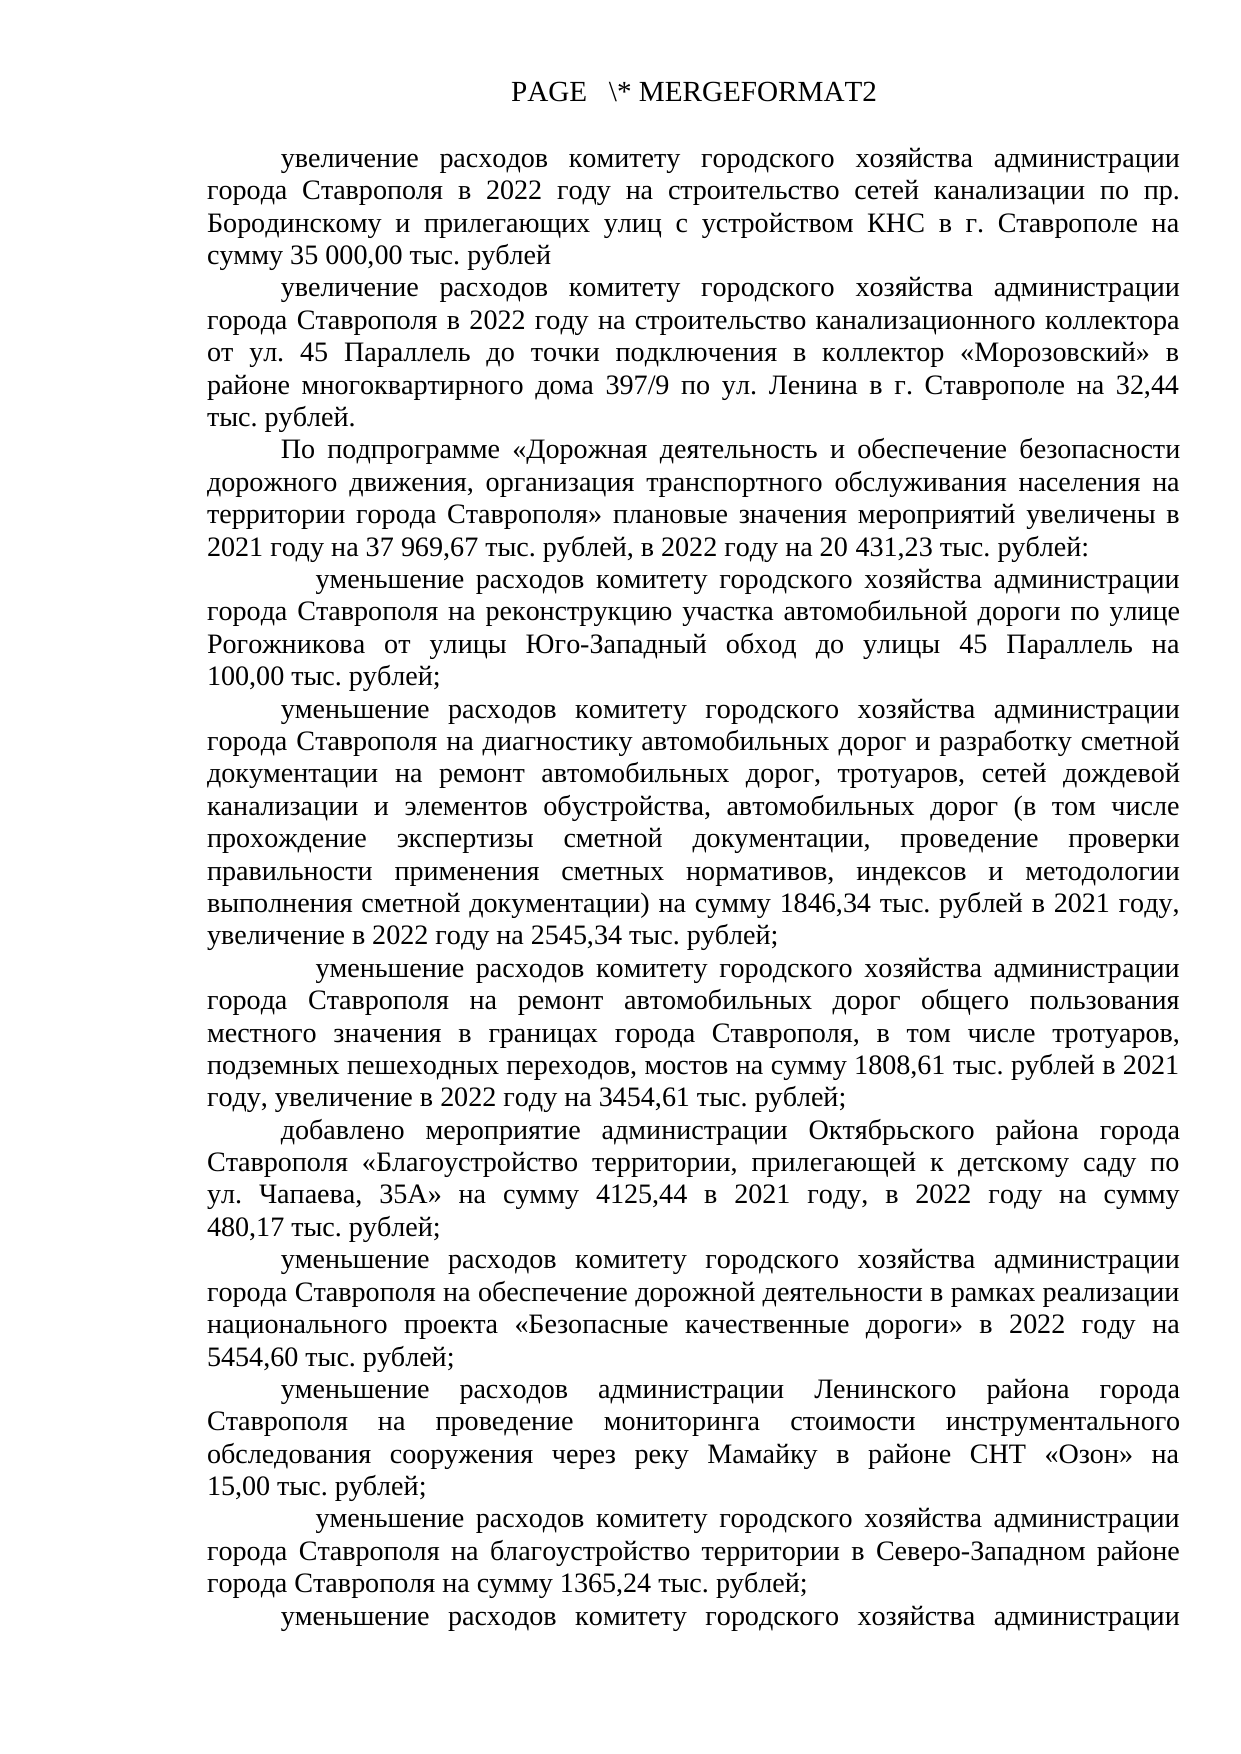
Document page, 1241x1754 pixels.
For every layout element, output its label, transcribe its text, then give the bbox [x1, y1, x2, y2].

text уменьшение расходов администрации Ленинского района города Ставрополя на проведение мониторинга стоимости инструментального обследования сооружения через реку Мамайку в районе СНТ «Озон» на 15,00 тыс. рублей; [207, 1372, 1181, 1502]
text добавлено мероприятие администрации Октябрьского района города Ставрополя «Благоустройство территории, прилегающей к детскому саду по ул. Чапаева, 35А» на сумму 4125,44 в 2021 году, в 2022 году на сумму 480,17 тыс. рублей; [207, 1113, 1181, 1242]
text уменьшение расходов комитету городского хозяйства администрации города Ставрополя на обеспечение дорожной деятельности в рамках реализации национального проекта «Безопасные качественные дороги» в 2022 году на 5454,60 тыс. рублей; [207, 1242, 1181, 1372]
text уменьшение расходов комитету городского хозяйства администрации города Ставрополя на реконструкцию участка автомобильной дороги по улице Рогожникова от улицы Юго-Западный обход до улицы 45 Параллель на 100,00 тыс. рублей; [207, 562, 1181, 692]
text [207, 1599, 1181, 1631]
text увеличение расходов комитету городского хозяйства администрации города Ставрополя в 2022 году на строительство сетей канализации по пр. Бородинскому и прилегающих улиц с устройством КНС в г. Ставрополе на сумму 35 000,00 тыс. рублей [207, 141, 1181, 271]
text уменьшение расходов комитету городского хозяйства администрации города Ставрополя на ремонт автомобильных дорог общего пользования местного значения в границах города Ставрополя, в том числе тротуаров, подземных пешеходных переходов, мостов на сумму 1808,61 тыс. рублей в 2021 году, увеличение в 2022 году на 3454,61 тыс. рублей; [207, 951, 1181, 1113]
text уменьшение расходов комитету городского хозяйства администрации города Ставрополя на благоустройство территории в Северо-Западном районе города Ставрополя на сумму 1365,24 тыс. рублей; [207, 1502, 1181, 1599]
text уменьшение расходов комитету городского хозяйства администрации города Ставрополя на диагностику автомобильных дорог и разработку сметной документации на ремонт автомобильных дорог, тротуаров, сетей дождевой канализации и элементов обустройства, автомобильных дорог (в том числе прохождение экспертизы сметной документации, проведение проверки правильности применения сметных нормативов, индексов и методологии выполнения сметной документации) на сумму 1846,34 тыс. рублей в 2021 году, увеличение в 2022 году на 2545,34 тыс. рублей; [207, 692, 1181, 951]
text По подпрограмме «Дорожная деятельность и обеспечение безопасности дорожного движения, организация транспортного обслуживания населения на территории города Ставрополя» плановые значения мероприятий увеличены в 2021 году на 37 969,67 тыс. рублей, в 2022 году на 20 431,23 тыс. рублей: [207, 432, 1181, 562]
text увеличение расходов комитету городского хозяйства администрации города Ставрополя в 2022 году на строительство канализационного коллектора от ул. 45 Параллель до точки подключения в коллектор «Морозовский» в районе многоквартирного дома 397/9 по ул. Ленина в г. Ставрополе на 32,44 тыс. рублей. [207, 271, 1181, 432]
